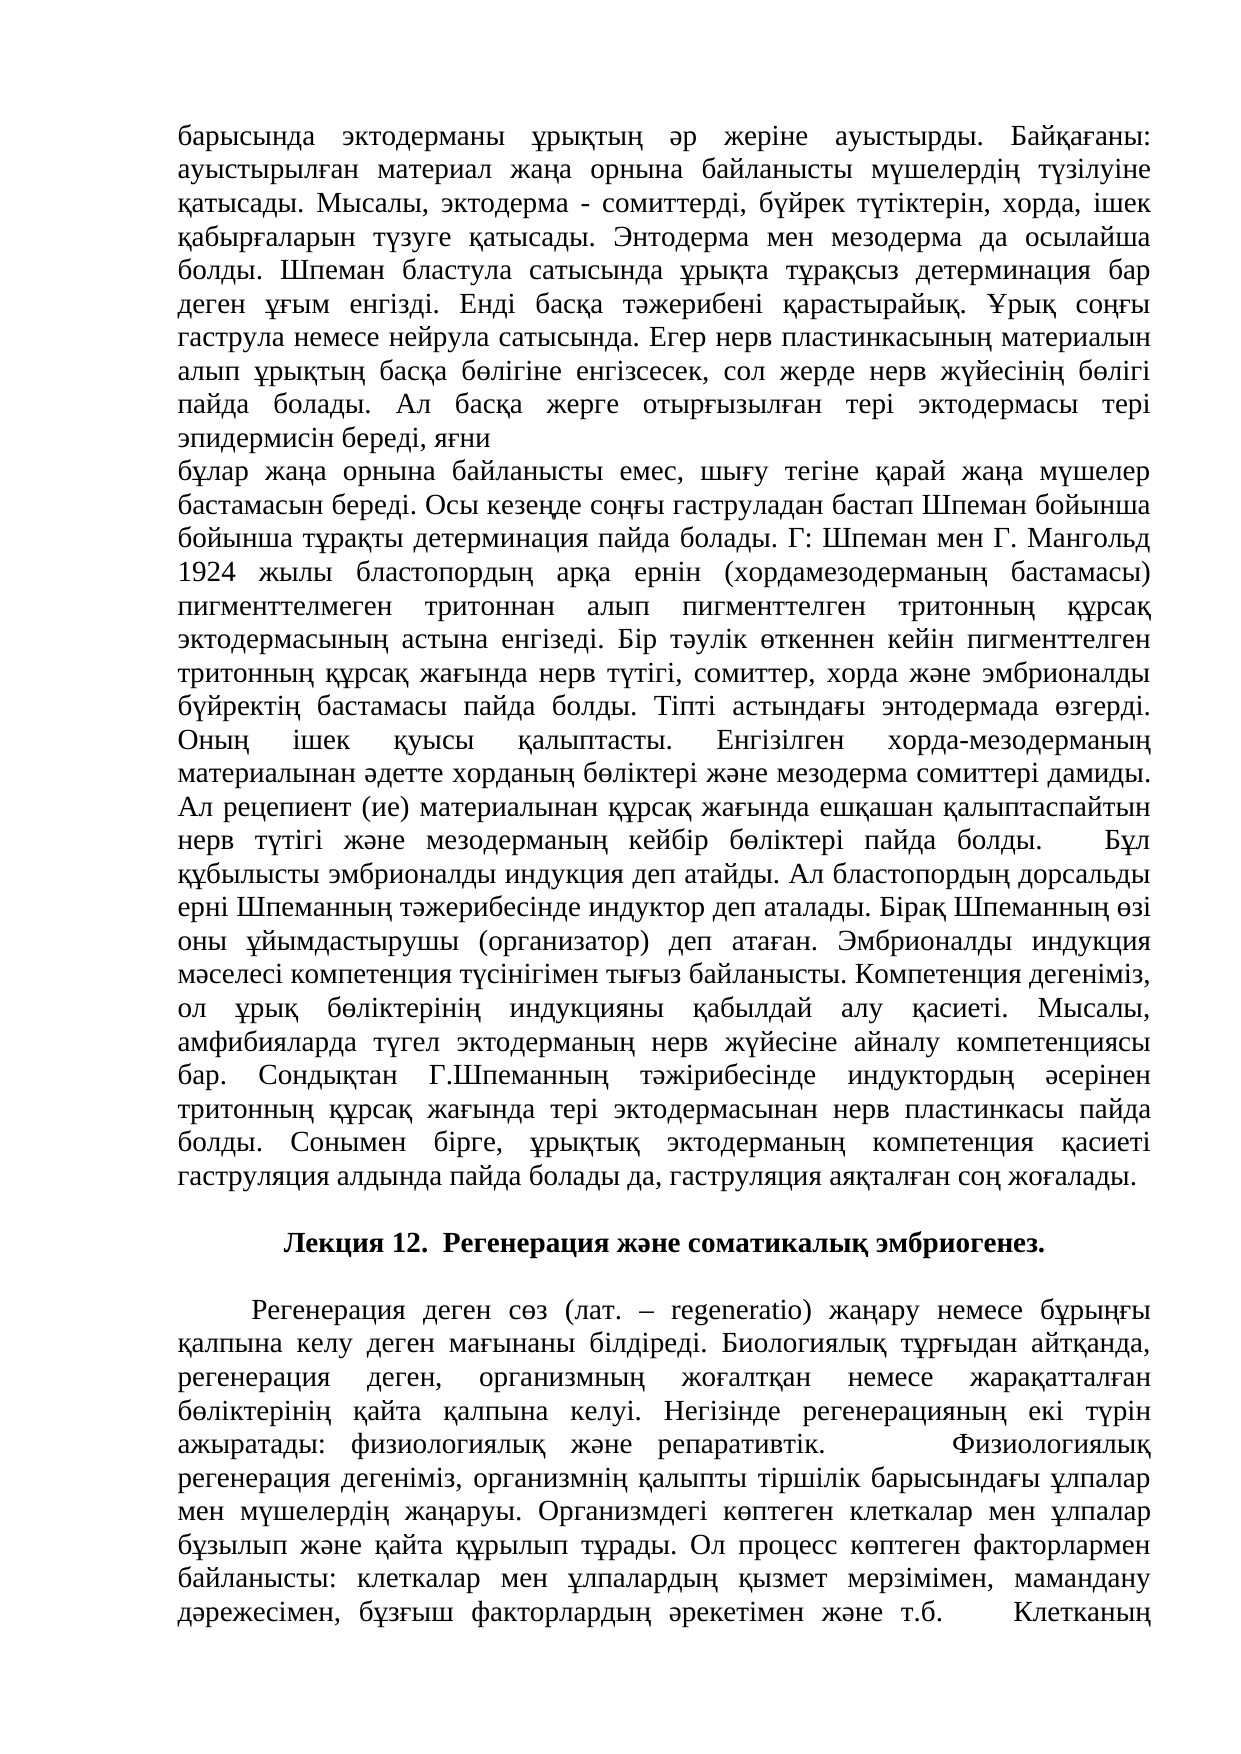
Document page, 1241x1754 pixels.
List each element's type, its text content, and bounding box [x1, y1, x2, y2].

text бұлар жаңа орнына байланысты емес, шығу тегіне қарай жаңа мүшелер бастамасын береді. Осы кезеңде соңғы гаструладан бастап Шпеман бойынша бойынша тұрақты детерминация пайда болады. Г: Шпеман мен Г. Мангольд 1924 жылы бластопордың арқа ернін (хордамезодерманың бастамасы) пигменттелмеген тритоннан алып пигменттелген тритонның құрсақ эктодермасының астына енгізеді. Бір тәулік өткеннен кейін пигменттелген тритонның құрсақ жағында нерв түтігі, сомиттер, хорда және эмбрионалды бүйректің бастамасы пайда болды. Тіпті астындағы энтодермада өзгерді. Оның ішек қуысы қалыптасты. Енгізілген хорда-мезодерманың материалынан әдетте хорданың бөліктері және мезодерма сомиттері дамиды. Ал рецепиент (ие) материалынан құрсақ жағында ешқашан қалыптаспайтын нерв түтігі және мезодерманың кейбір бөліктері пайда болды. Бұл құбылысты эмбрионалды индукция деп атайды. Ал бластопордың дорсальды ерні Шпеманның тәжерибесінде индуктор деп аталады. Бірақ Шпеманның өзі оны ұйымдастырушы (организатор) деп атаған. Эмбрионалды индукция мәселесі компетенция түсінігімен тығыз байланысты. Компетенция дегеніміз, ол ұрық бөліктерінің индукцияны қабылдай алу қасиеті. Мысалы, амфибияларда түгел эктодерманың нерв жүйесіне айналу компетенциясы бар. Сондықтан Г.Шпеманның тәжірибесінде индуктордың әсерінен тритонның құрсақ жағында тері эктодермасынан нерв пластинкасы пайда болды. Сонымен бірге, ұрықтық эктодерманың компетенция қасиеті гаструляция алдында пайда болады да, гаструляция аяқталған соң жоғалады. [177, 453, 1152, 1191]
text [177, 1292, 1152, 1627]
text Лекция 12. Регенерация және соматикалық эмбриогенез. [177, 1225, 1152, 1258]
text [177, 118, 1152, 453]
